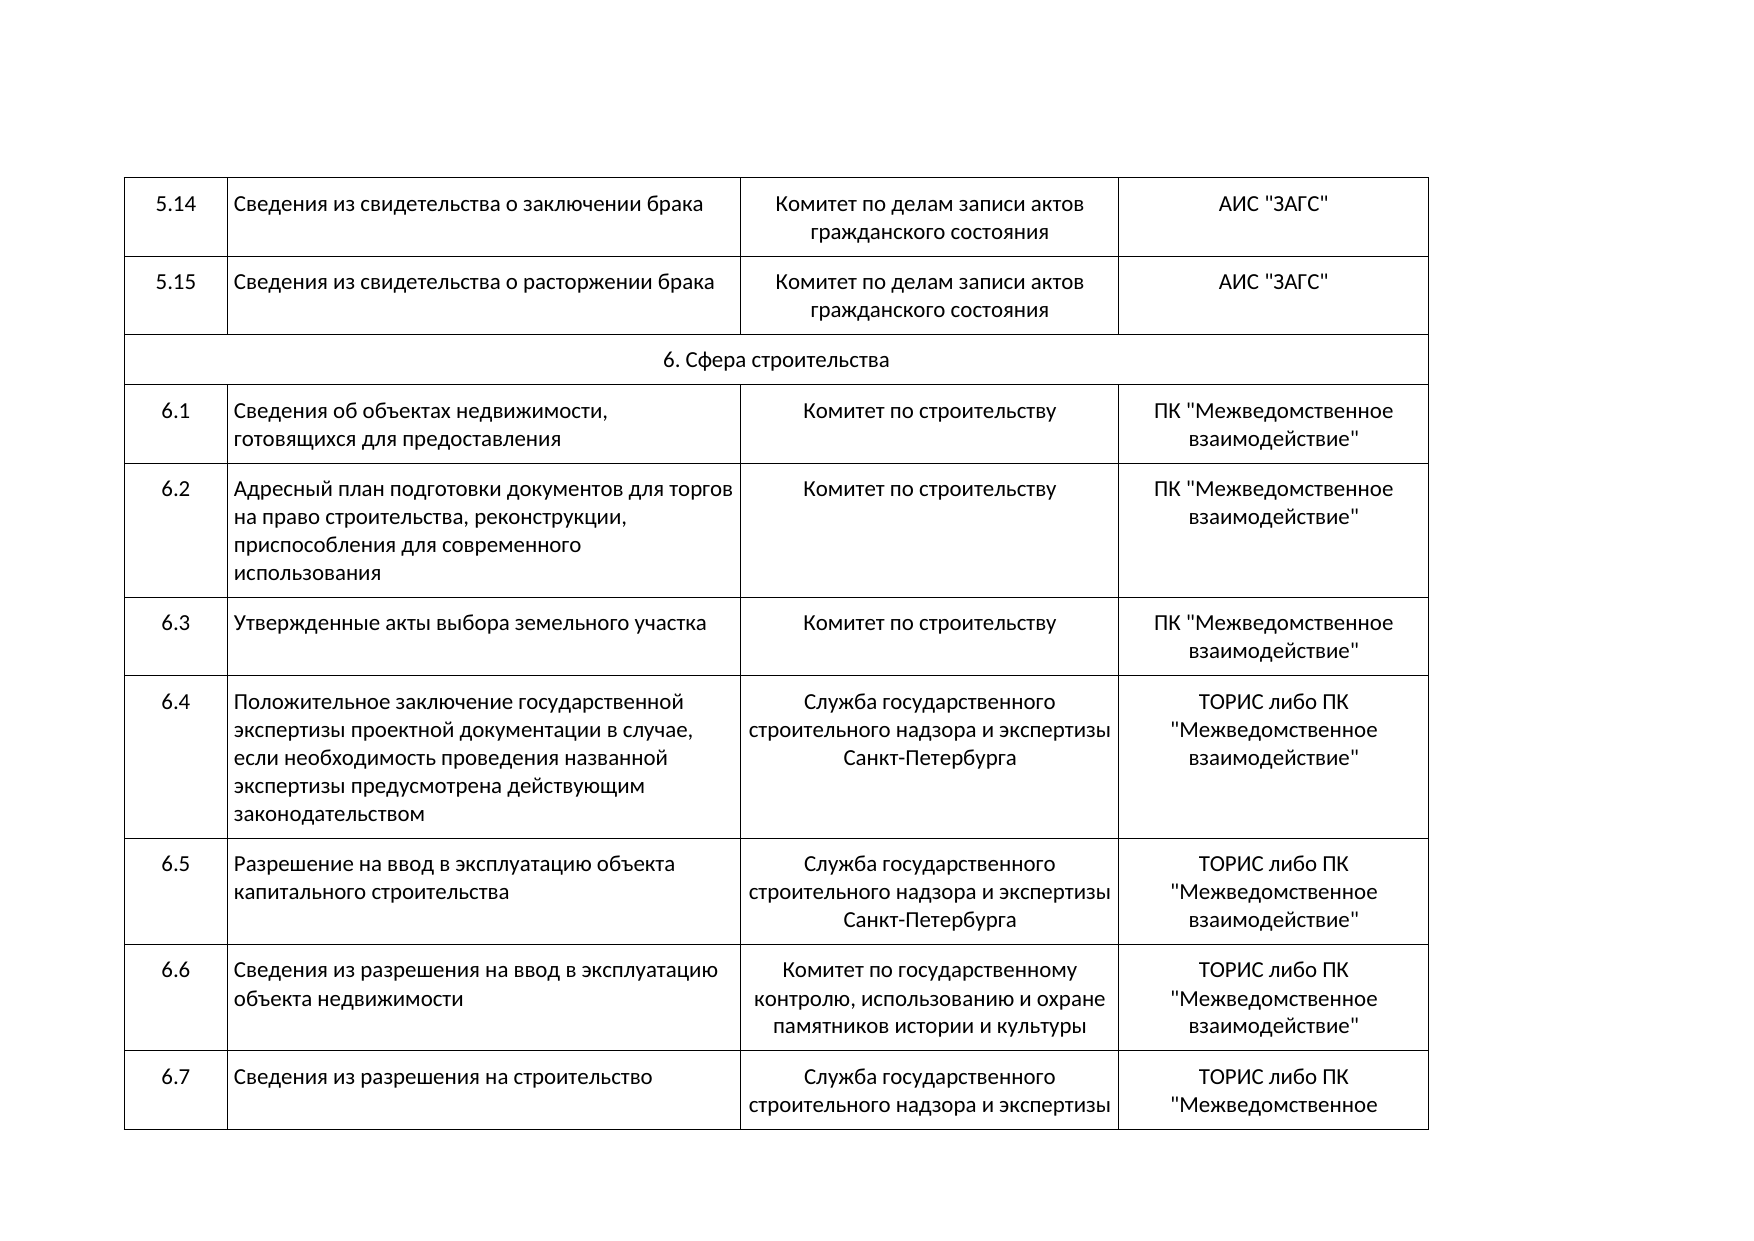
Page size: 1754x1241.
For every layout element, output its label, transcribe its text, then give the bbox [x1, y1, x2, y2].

table_cell ТОРИС либо ПК "Межведомственное взаимодействие" [1119, 676, 1428, 838]
table_cell 6.1 [125, 385, 227, 462]
table_cell Утвержденные акты выбора земельного участка [228, 598, 740, 675]
table_cell Положительное заключение государственной экспертизы проектной документации в случае, если необходимость проведения названной экспертизы предусмотрена действующим законодательством [228, 676, 740, 838]
table_cell Сведения об объектах недвижимости, готовящихся для предоставления [228, 385, 740, 462]
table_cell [1119, 1051, 1428, 1129]
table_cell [741, 257, 1118, 334]
table_cell АИС "ЗАГС" [1119, 257, 1428, 334]
table_cell ТОРИС либо ПК "Межведомственное взаимодействие" [1119, 945, 1428, 1050]
table_cell ТОРИС либо ПК "Межведомственное взаимодействие" [1119, 839, 1428, 944]
table_cell Комитет по строительству [741, 464, 1118, 597]
table_cell АИС "ЗАГС" [1119, 178, 1428, 256]
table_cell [741, 1051, 1118, 1129]
table_cell 6.4 [125, 676, 227, 838]
table_cell Комитет по строительству [741, 385, 1118, 462]
table_cell 6.3 [125, 598, 227, 675]
table_cell Сведения из свидетельства о расторжении брака [228, 257, 740, 334]
table_cell Комитет по строительству [741, 598, 1118, 675]
table_cell ПК "Межведомственное взаимодействие" [1119, 464, 1428, 597]
table_cell Служба государственного строительного надзора и экспертизы Санкт-Петербурга [741, 676, 1118, 838]
table_cell 5.15 [125, 257, 227, 334]
table_cell Сведения из свидетельства о заключении брака [228, 178, 740, 256]
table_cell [741, 178, 1118, 256]
table_cell Сведения из разрешения на ввод в эксплуатацию объекта недвижимости [228, 945, 740, 1050]
table_cell 6.7 [125, 1051, 227, 1129]
table_cell Комитет по государственному контролю, использованию и охране памятников истории и культуры [741, 945, 1118, 1050]
table_cell Адресный план подготовки документов для торгов на право строительства, реконструкции, приспособления для современного использования [228, 464, 740, 597]
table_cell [228, 1051, 740, 1129]
table_cell 6.2 [125, 464, 227, 597]
table_cell Разрешение на ввод в эксплуатацию объекта капитального строительства [228, 839, 740, 944]
table_cell Служба государственного строительного надзора и экспертизы Санкт-Петербурга [741, 839, 1118, 944]
table_cell 6.5 [125, 839, 227, 944]
table_cell 5.14 [125, 178, 227, 256]
table_cell ПК "Межведомственное взаимодействие" [1119, 598, 1428, 675]
table_cell 6.6 [125, 945, 227, 1050]
table_cell 6. Сфера строительства [125, 335, 1428, 384]
table_cell ПК "Межведомственное взаимодействие" [1119, 385, 1428, 462]
